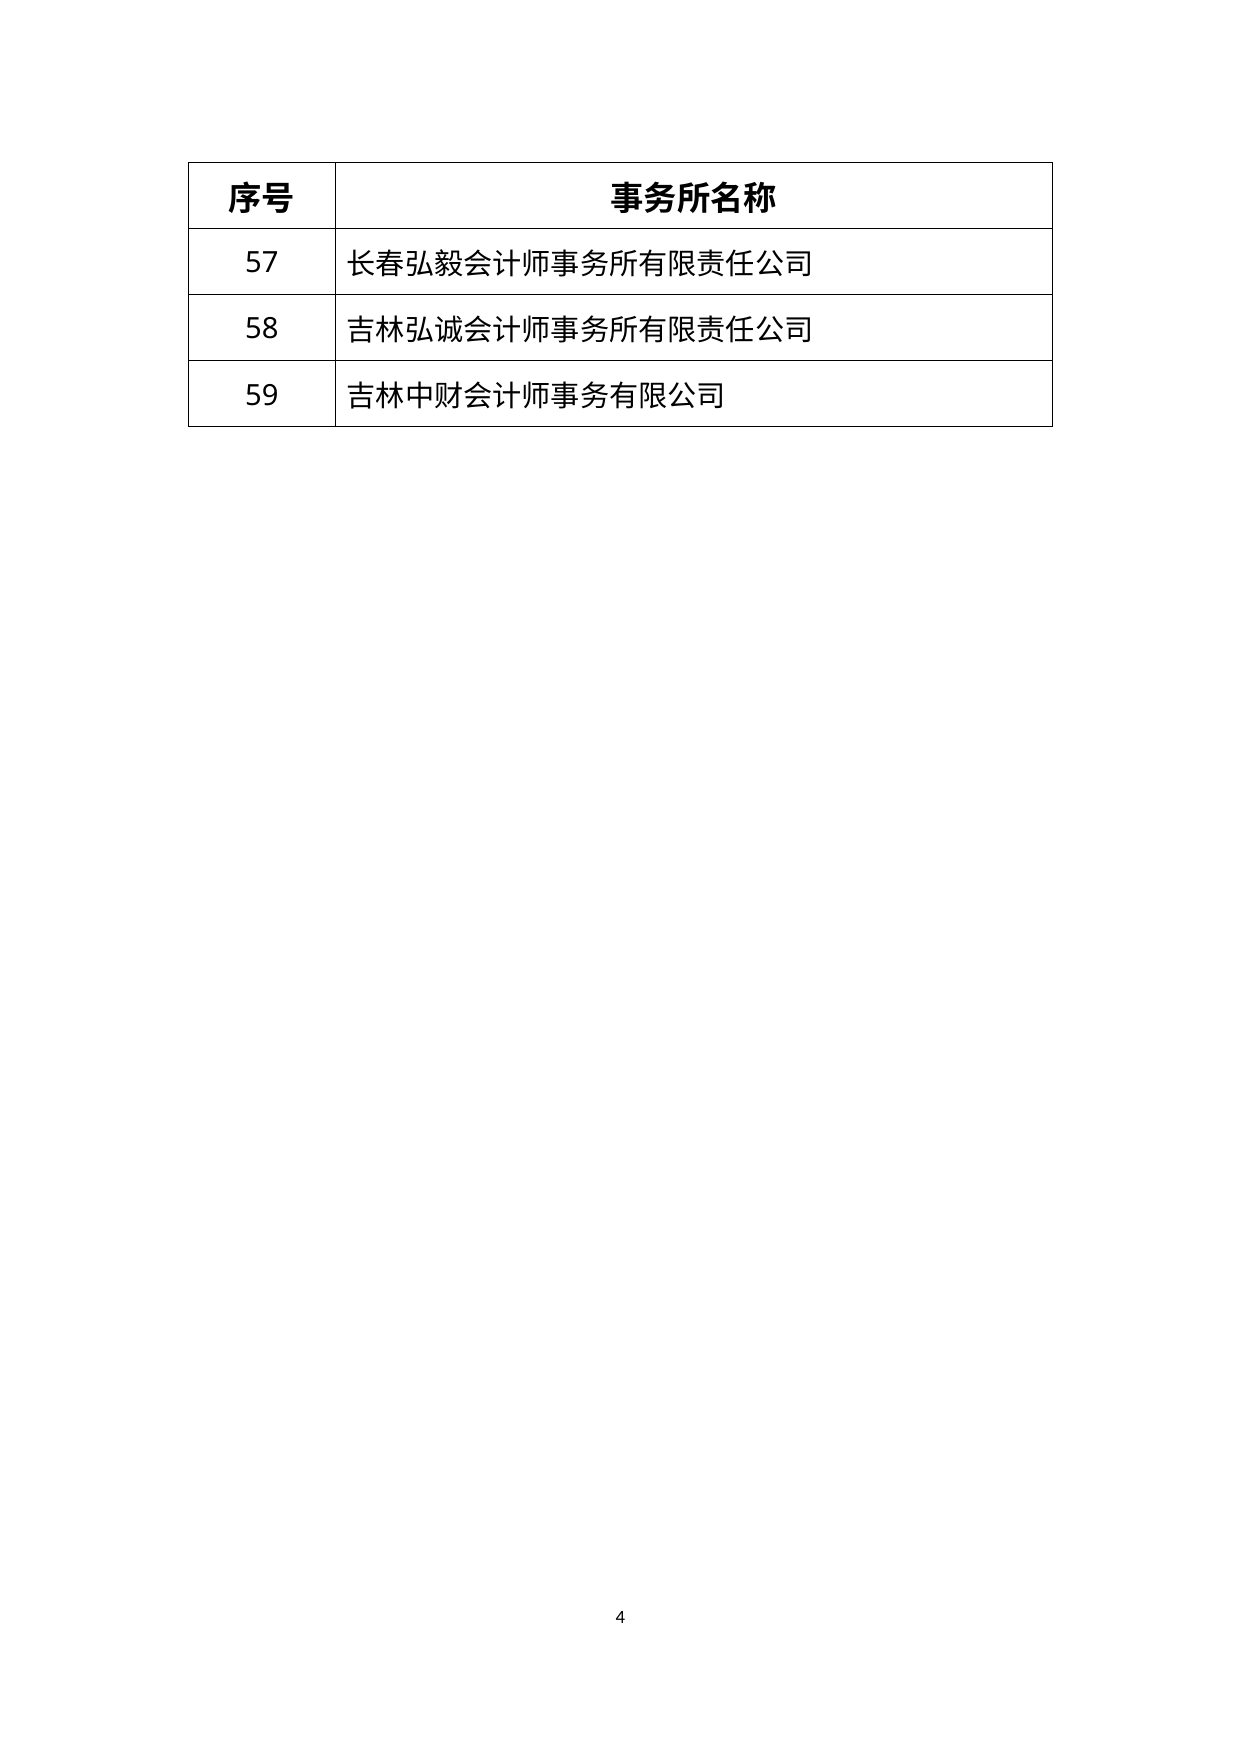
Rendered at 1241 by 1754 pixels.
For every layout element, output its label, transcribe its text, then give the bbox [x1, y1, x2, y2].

table_cell 长春弘毅会计师事务所有限责任公司 [336, 229, 1052, 294]
table_cell 吉林弘诚会计师事务所有限责任公司 [336, 295, 1052, 360]
table_header 事务所名称 [336, 163, 1052, 228]
table_cell 57 [189, 229, 335, 294]
table_cell 59 [189, 361, 335, 426]
table_cell 58 [189, 295, 335, 360]
table_cell 吉林中财会计师事务有限公司 [336, 361, 1052, 426]
table_header 序号 [189, 163, 335, 228]
